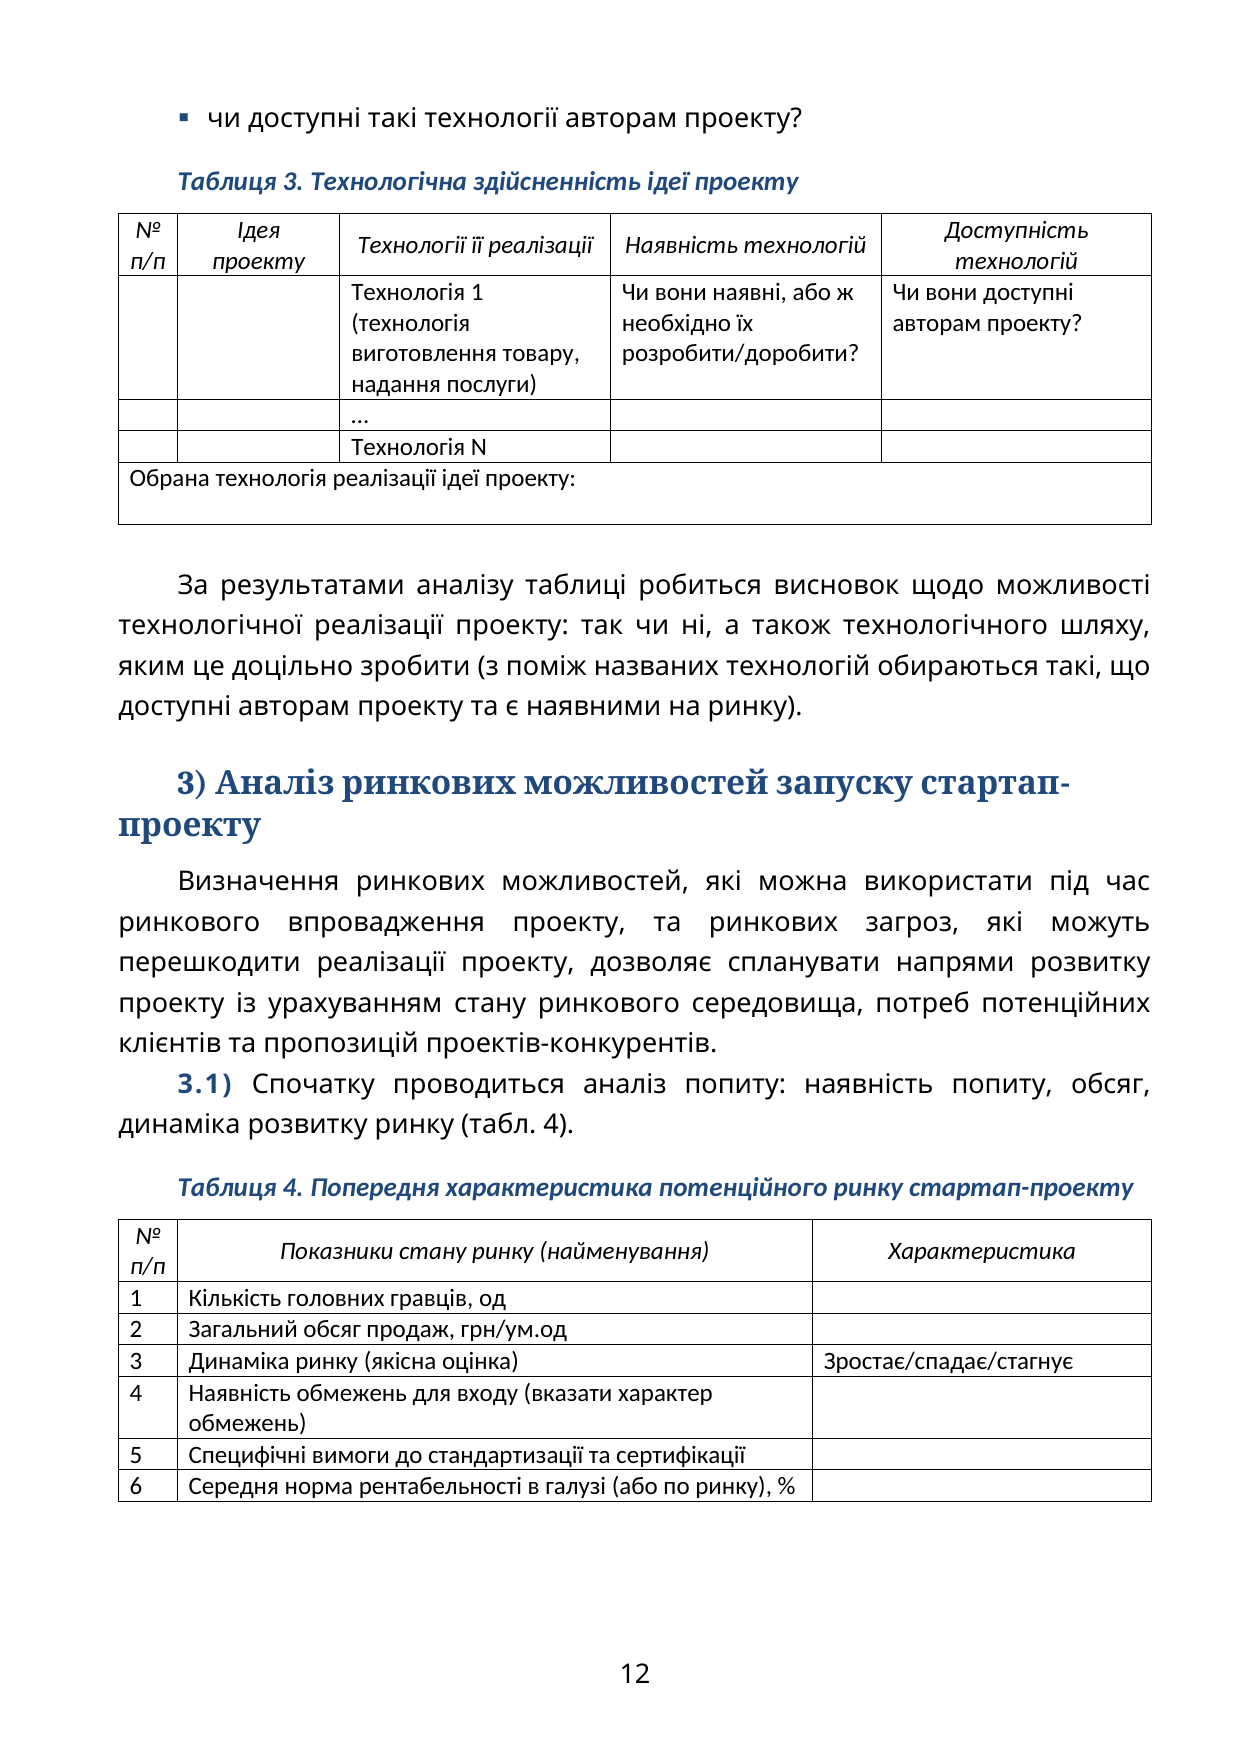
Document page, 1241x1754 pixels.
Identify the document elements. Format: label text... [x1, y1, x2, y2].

table_cell Кількість головних гравців, од [178, 1282, 812, 1312]
table_cell 3 [119, 1345, 177, 1376]
table_header Технології її реалізації [340, 214, 610, 275]
table_cell [611, 431, 881, 462]
table_cell 5 [119, 1439, 177, 1469]
table_cell 1 [119, 1282, 177, 1312]
text За результатами аналізу таблиці робиться висновок щодо можливості технологічної реалізації проекту: так чи ні, а також технологічного шляху, яким це доцільно зробити (з поміж названих технологій обираються такі, що доступні авторам проекту та є наявними на ринку). [118, 565, 1152, 724]
table_header Наявність технологій [611, 214, 881, 275]
table_cell Обрана технологія реалізації ідеї проекту: [119, 463, 1151, 524]
table_cell Чи вони доступні авторам проекту? [882, 276, 1151, 398]
table_cell Загальний обсяг продаж, грн/ум.од [178, 1314, 812, 1344]
table_cell Чи вони наявні, або ж необхідно їх розробити/доробити? [611, 276, 881, 398]
table_header Показники стану ринку (найменування) [178, 1220, 812, 1281]
text Визначення ринкових можливостей, які можна використати під час ринкового впровадження проекту, та ринкових загроз, які можуть перешкодити реалізації проекту, дозволяє спланувати напрями розвитку проекту із урахуванням стану ринкового середовища, потреб потенційних клієнтів та пропозицій проектів-конкурентів. [118, 861, 1152, 1060]
table_cell [813, 1439, 1151, 1469]
table_cell [119, 431, 177, 462]
table_cell [178, 431, 339, 462]
table_cell Динаміка ринку (якісна оцінка) [178, 1345, 812, 1376]
table_cell [119, 400, 177, 430]
table_cell [119, 276, 177, 398]
table_cell [813, 1314, 1151, 1344]
table_header Характеристика [813, 1220, 1151, 1281]
subtitle 3) Аналіз ринкових можливостей запуску стартап-проекту [118, 765, 1152, 845]
table_cell … [340, 400, 610, 430]
table_cell Специфічні вимоги до стандартизації та сертифікації [178, 1439, 812, 1469]
table_cell [178, 276, 339, 398]
table_cell Середня норма рентабельності в галузі (або по ринку), % [178, 1470, 812, 1501]
table_cell 4 [119, 1377, 177, 1438]
table_header Ідея проекту [178, 214, 339, 275]
table_cell Наявність обмежень для входу (вказати характер обмежень) [178, 1377, 812, 1438]
table_cell Технологія 1 (технологія виготовлення товару, надання послуги) [340, 276, 610, 398]
table_cell [611, 400, 881, 430]
table_cell [813, 1282, 1151, 1312]
table_cell [813, 1377, 1151, 1438]
table_cell Зростає/спадає/стагнує [813, 1345, 1151, 1376]
table_cell 2 [119, 1314, 177, 1344]
text чи доступні такі технології авторам проекту? [177, 99, 1152, 136]
table_cell [178, 400, 339, 430]
table_header Доступність технологій [882, 214, 1151, 275]
table_header № п/п [119, 1220, 177, 1281]
table_cell [882, 431, 1151, 462]
table_cell 6 [119, 1470, 177, 1501]
text 3.1) Спочатку проводиться аналіз попиту: наявність попиту, обсяг, динаміка розвитку ринку (табл. 4). [118, 1064, 1152, 1141]
table_cell [813, 1470, 1151, 1501]
table_header № п/п [119, 214, 177, 275]
table_cell Технологія N [340, 431, 610, 462]
table_cell [882, 400, 1151, 430]
